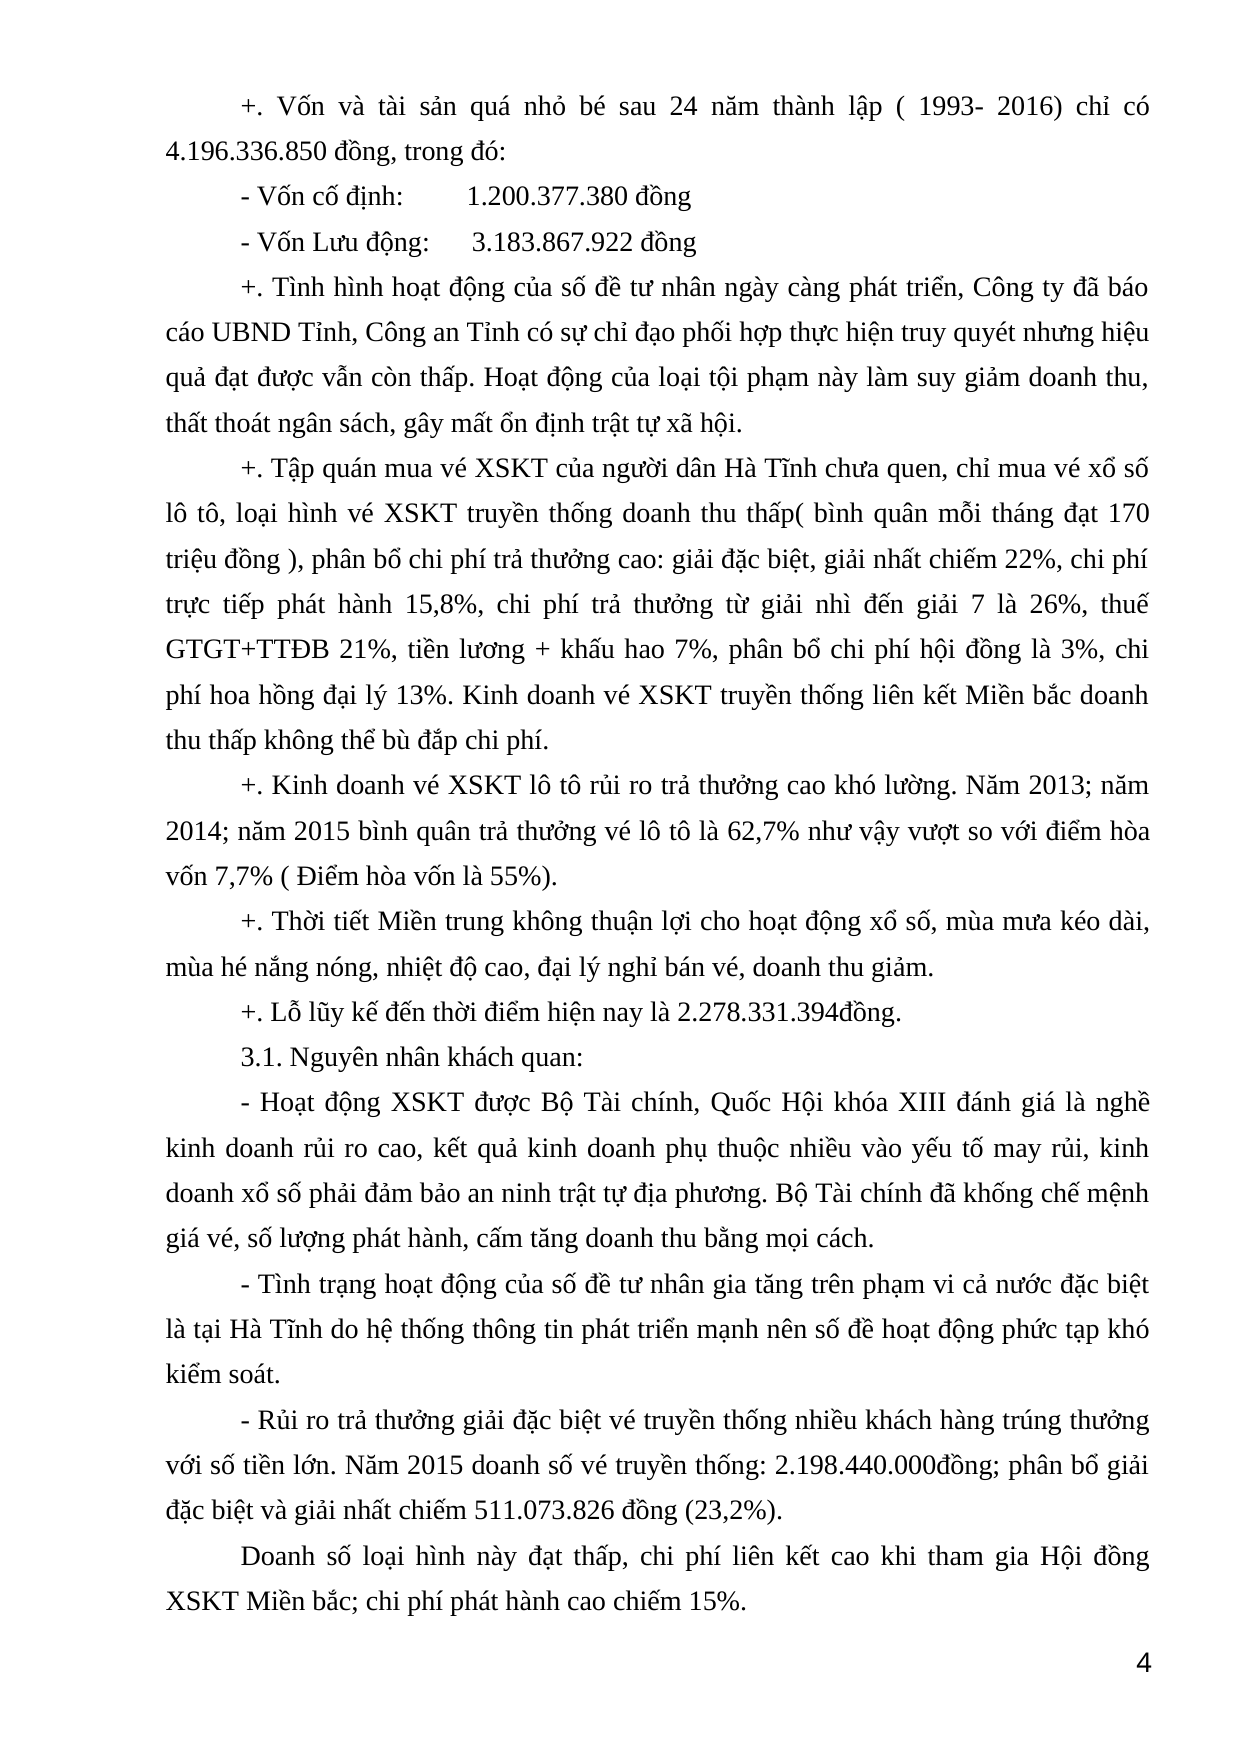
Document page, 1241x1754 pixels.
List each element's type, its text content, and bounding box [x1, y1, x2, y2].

text +. Lỗ lũy kế đến thời điểm hiện nay là 2.278.331.394đồng. [165, 995, 1152, 1027]
text - Hoạt động XSKT được Bộ Tài chính, Quốc Hội khóa XIII đánh giá là nghề kinh doanh rủi ro cao, kết quả kinh doanh phụ thuộc nhiều vào yếu tố may rủi, kinh doanh xổ số phải đảm bảo an ninh trật tự địa phương. Bộ Tài chính đã khống chế mệnh giá vé, số lượng phát hành, cấm tăng doanh thu bằng mọi cách. [165, 1086, 1152, 1254]
text +. Thời tiết Miền trung không thuận lợi cho hoạt động xổ số, mùa mưa kéo dài, mùa hé nắng nóng, nhiệt độ cao, đại lý nghỉ bán vé, doanh thu giảm. [165, 904, 1152, 982]
text - Vốn cố định: 1.200.377.380 đồng [165, 179, 1152, 212]
text 3.1. Nguyên nhân khách quan: [165, 1040, 1152, 1073]
text - Tình trạng hoạt động của số đề tư nhân gia tăng trên phạm vi cả nước đặc biệt là tại Hà Tĩnh do hệ thống thông tin phát triển mạnh nên số đề hoạt động phức tạp khó kiểm soát. [165, 1267, 1152, 1390]
text Doanh số loại hình này đạt thấp, chi phí liên kết cao khi tham gia Hội đồng XSKT Miền bắc; chi phí phát hành cao chiếm 15%. [165, 1539, 1152, 1616]
text +. Tình hình hoạt động của số đề tư nhân ngày càng phát triển, Công ty đã báo cáo UBND Tỉnh, Công an Tỉnh có sự chỉ đạo phối hợp thực hiện truy quyét nhưng hiệu quả đạt được vẫn còn thấp. Hoạt động của loại tội phạm này làm suy giảm doanh thu, thất thoát ngân sách, gây mất ổn định trật tự xã hội. [165, 270, 1152, 438]
text - Rủi ro trả thưởng giải đặc biệt vé truyền thống nhiều khách hàng trúng thưởng với số tiền lớn. Năm 2015 doanh số vé truyền thống: 2.198.440.000đồng; phân bổ giải đặc biệt và giải nhất chiếm 511.073.826 đồng (23,2%). [165, 1403, 1152, 1526]
text +. Tập quán mua vé XSKT của người dân Hà Tĩnh chưa quen, chỉ mua vé xổ số lô tô, loại hình vé XSKT truyền thống doanh thu thấp( bình quân mỗi tháng đạt 170 triệu đồng ), phân bổ chi phí trả thưởng cao: giải đặc biệt, giải nhất chiếm 22%, chi phí trực tiếp phát hành 15,8%, chi phí trả thưởng từ giải nhì đến giải 7 là 26%, thuế GTGT+TTĐB 21%, tiền lương + khấu hao 7%, phân bổ chi phí hội đồng là 3%, chi phí hoa hồng đại lý 13%. Kinh doanh vé XSKT truyền thống liên kết Miền bắc doanh thu thấp không thể bù đắp chi phí. [165, 451, 1152, 755]
text +. Vốn và tài sản quá nhỏ bé sau 24 năm thành lập ( 1993- 2016) chỉ có 4.196.336.850 đồng, trong đó: [165, 89, 1152, 166]
text +. Kinh doanh vé XSKT lô tô rủi ro trả thưởng cao khó lường. Năm 2013; năm 2014; năm 2015 bình quân trả thưởng vé lô tô là 62,7% như vậy vượt so với điểm hòa vốn 7,7% ( Điểm hòa vốn là 55%). [165, 768, 1152, 891]
text - Vốn Lưu động: 3.183.867.922 đồng [165, 224, 1152, 257]
